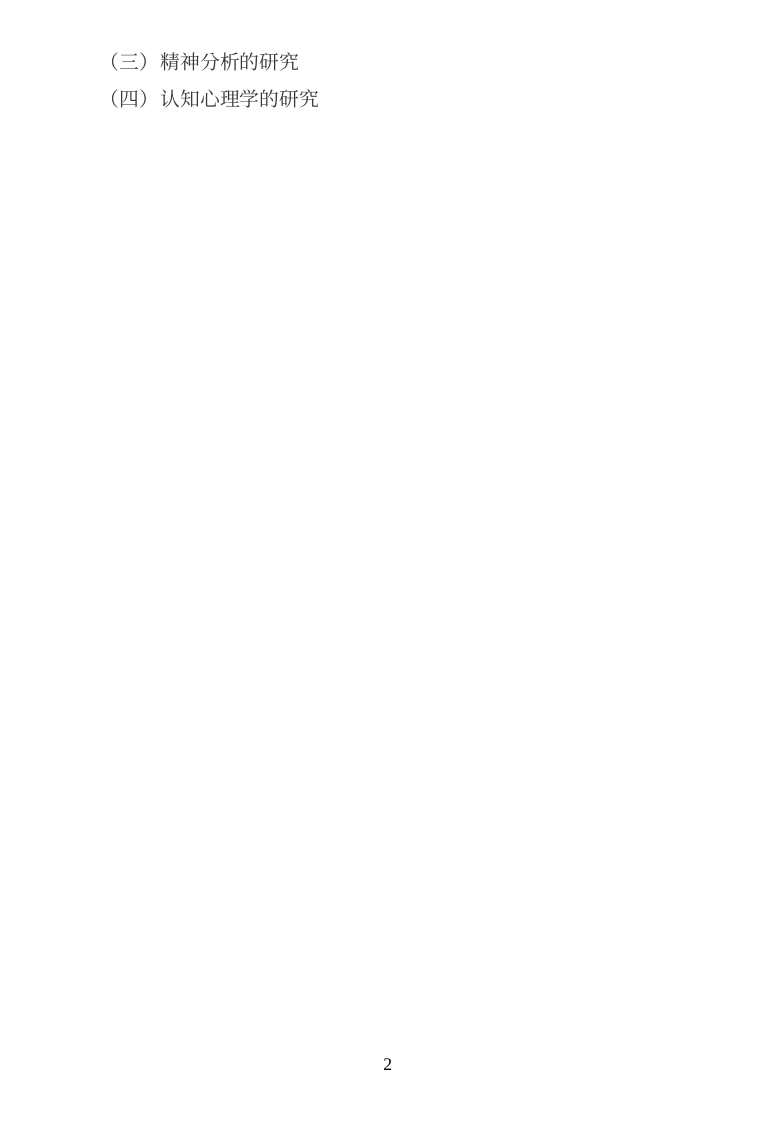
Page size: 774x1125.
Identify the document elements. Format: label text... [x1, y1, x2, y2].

text （三） 精神分析的研究 [58, 47, 710, 75]
text （四） 认知心理学的研究 [58, 83, 710, 112]
